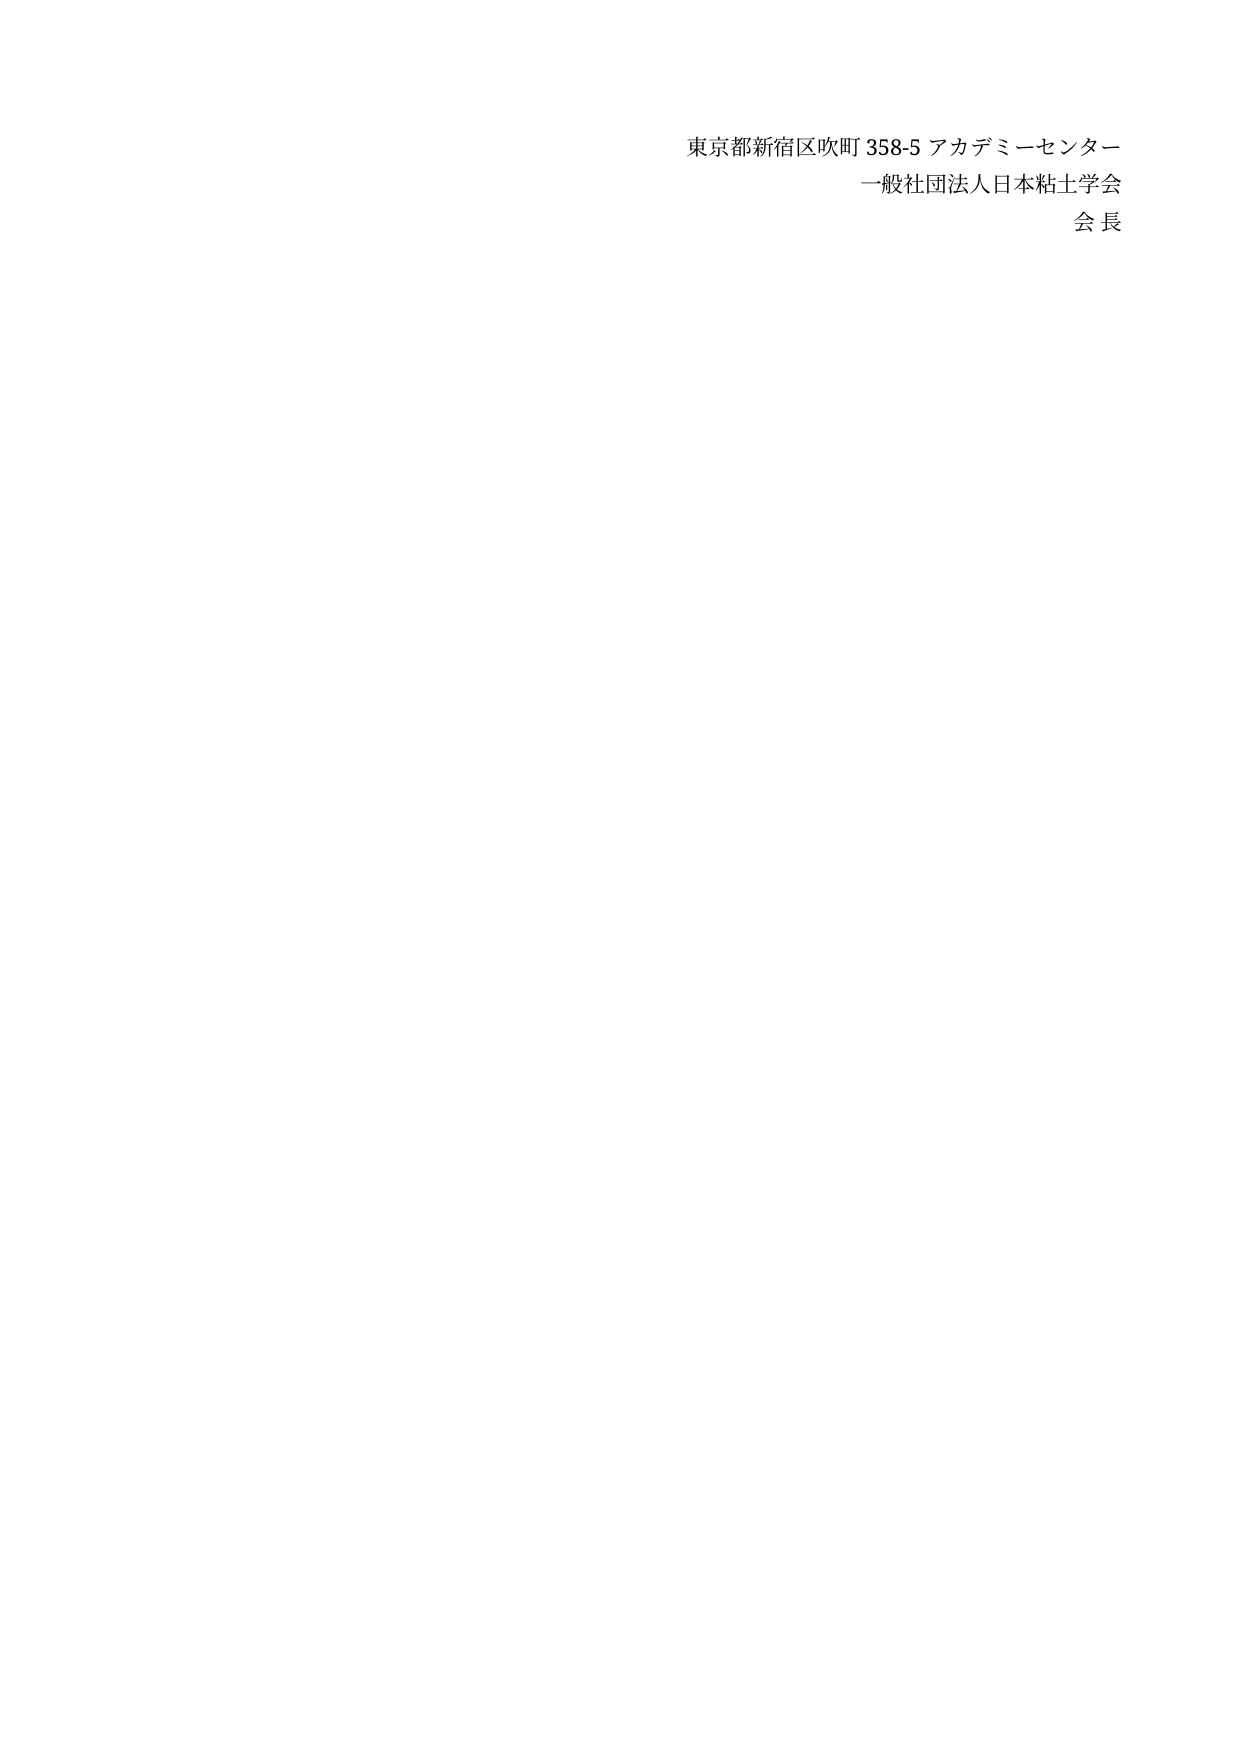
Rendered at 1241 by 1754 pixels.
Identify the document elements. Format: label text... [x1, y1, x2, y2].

text 一般社団法人日本粘土学会 [118, 164, 1122, 202]
text 東京都新宿区吹町358-5 アカデミーセンター [118, 127, 1122, 164]
text 会 長 [118, 202, 1122, 239]
